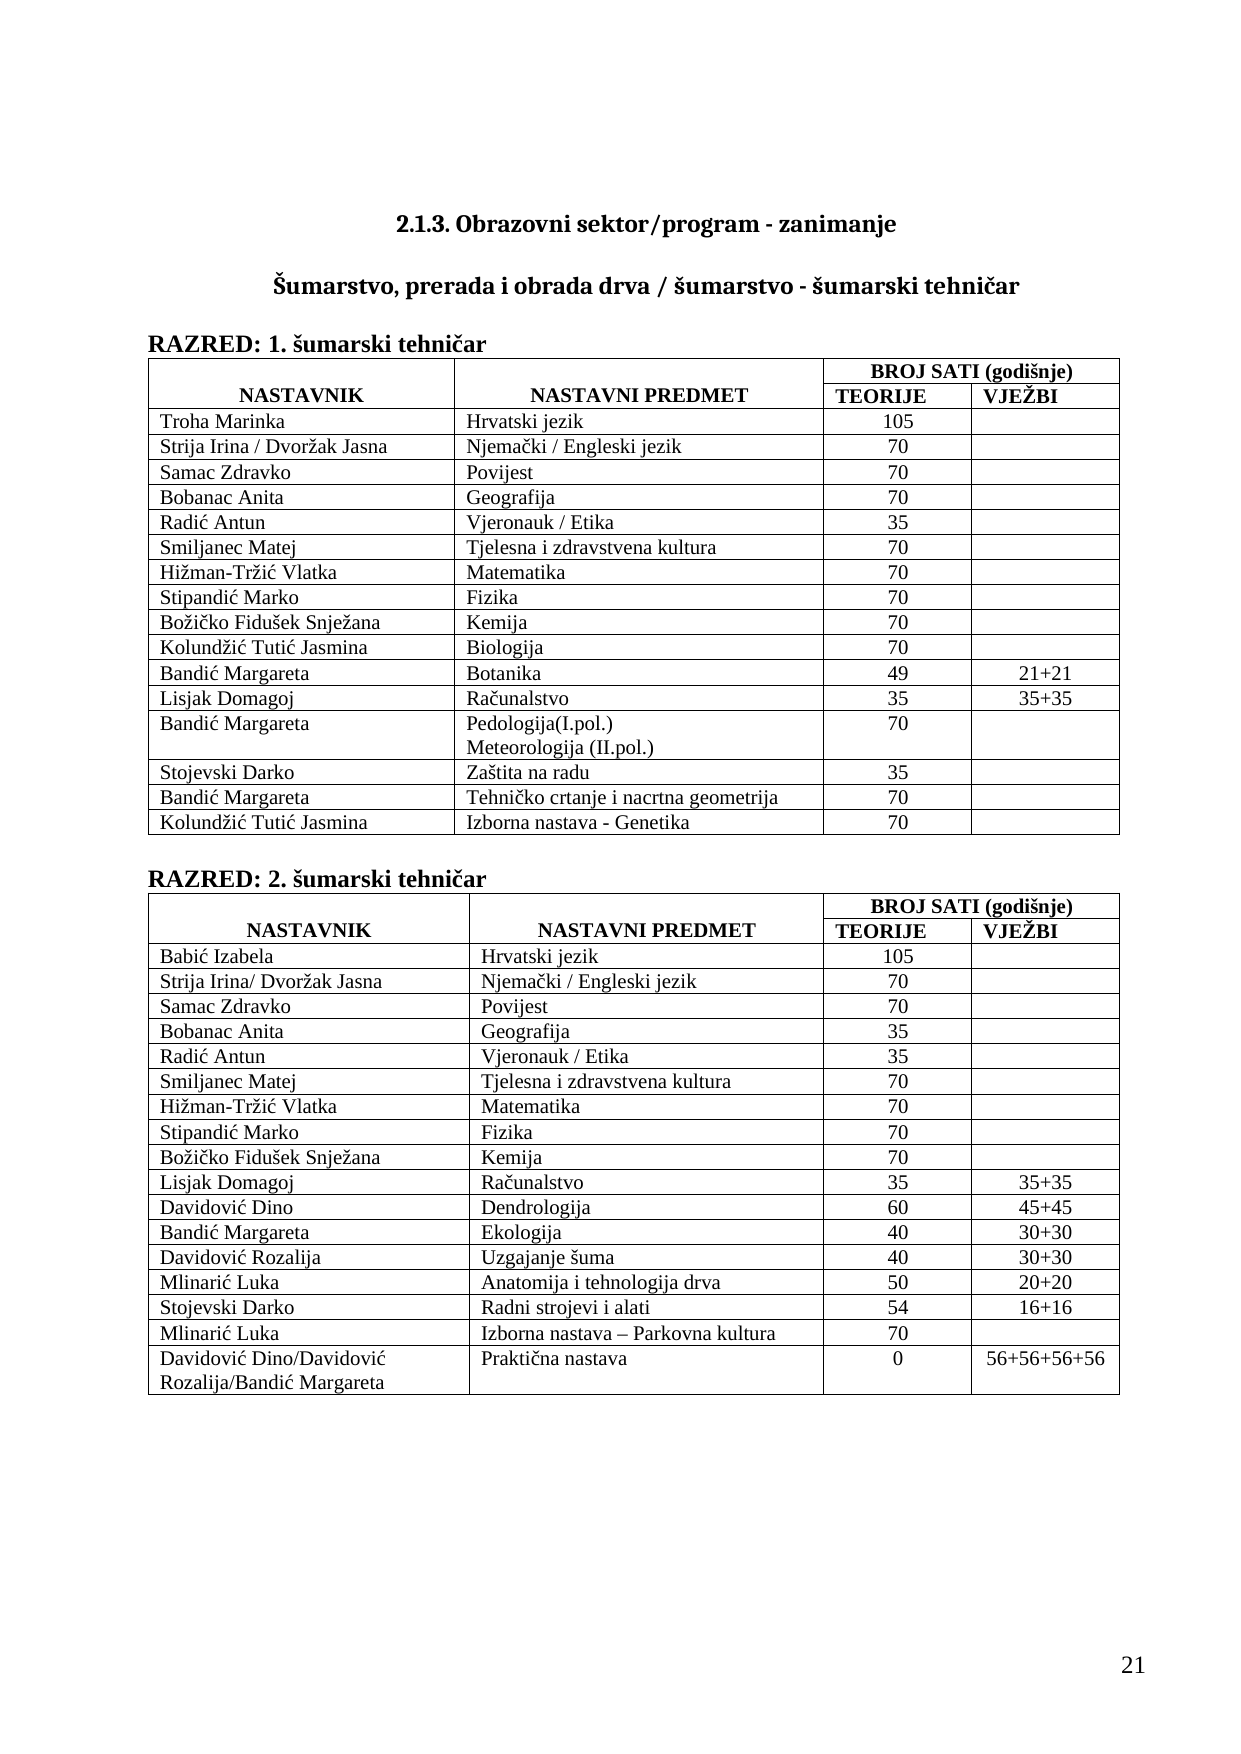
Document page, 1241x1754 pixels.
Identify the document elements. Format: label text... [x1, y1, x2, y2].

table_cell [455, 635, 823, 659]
subtitle 2.1.3. Obrazovni sektor/program - zanimanje [148, 210, 1146, 238]
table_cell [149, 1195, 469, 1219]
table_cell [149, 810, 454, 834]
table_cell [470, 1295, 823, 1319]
text RAZRED: 2. šumarski tehničar [148, 864, 1146, 893]
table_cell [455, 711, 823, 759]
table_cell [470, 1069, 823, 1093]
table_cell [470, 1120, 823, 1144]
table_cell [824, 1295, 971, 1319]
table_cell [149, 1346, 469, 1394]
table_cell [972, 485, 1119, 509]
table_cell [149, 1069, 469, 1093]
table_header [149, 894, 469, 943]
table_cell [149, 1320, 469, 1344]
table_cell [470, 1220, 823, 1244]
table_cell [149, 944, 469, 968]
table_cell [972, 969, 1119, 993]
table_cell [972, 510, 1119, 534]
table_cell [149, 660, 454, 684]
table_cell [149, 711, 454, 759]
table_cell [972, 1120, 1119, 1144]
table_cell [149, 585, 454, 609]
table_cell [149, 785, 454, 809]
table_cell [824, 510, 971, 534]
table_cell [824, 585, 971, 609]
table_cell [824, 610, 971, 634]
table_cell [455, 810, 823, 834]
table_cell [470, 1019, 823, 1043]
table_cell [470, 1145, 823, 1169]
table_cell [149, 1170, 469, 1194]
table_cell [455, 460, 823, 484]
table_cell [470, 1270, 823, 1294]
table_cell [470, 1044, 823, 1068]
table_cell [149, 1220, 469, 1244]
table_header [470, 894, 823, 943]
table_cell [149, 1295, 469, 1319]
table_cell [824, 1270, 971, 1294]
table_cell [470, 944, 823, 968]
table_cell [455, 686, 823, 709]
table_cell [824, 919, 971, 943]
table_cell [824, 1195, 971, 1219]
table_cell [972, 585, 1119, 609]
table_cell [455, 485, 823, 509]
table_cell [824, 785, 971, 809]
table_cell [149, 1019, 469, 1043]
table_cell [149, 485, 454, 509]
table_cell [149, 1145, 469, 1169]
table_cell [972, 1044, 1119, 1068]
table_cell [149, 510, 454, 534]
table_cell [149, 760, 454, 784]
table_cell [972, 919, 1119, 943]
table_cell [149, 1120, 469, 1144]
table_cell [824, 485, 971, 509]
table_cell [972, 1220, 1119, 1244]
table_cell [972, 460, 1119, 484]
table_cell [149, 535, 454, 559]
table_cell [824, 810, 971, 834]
text RAZRED: 1. šumarski tehničar [148, 329, 1146, 358]
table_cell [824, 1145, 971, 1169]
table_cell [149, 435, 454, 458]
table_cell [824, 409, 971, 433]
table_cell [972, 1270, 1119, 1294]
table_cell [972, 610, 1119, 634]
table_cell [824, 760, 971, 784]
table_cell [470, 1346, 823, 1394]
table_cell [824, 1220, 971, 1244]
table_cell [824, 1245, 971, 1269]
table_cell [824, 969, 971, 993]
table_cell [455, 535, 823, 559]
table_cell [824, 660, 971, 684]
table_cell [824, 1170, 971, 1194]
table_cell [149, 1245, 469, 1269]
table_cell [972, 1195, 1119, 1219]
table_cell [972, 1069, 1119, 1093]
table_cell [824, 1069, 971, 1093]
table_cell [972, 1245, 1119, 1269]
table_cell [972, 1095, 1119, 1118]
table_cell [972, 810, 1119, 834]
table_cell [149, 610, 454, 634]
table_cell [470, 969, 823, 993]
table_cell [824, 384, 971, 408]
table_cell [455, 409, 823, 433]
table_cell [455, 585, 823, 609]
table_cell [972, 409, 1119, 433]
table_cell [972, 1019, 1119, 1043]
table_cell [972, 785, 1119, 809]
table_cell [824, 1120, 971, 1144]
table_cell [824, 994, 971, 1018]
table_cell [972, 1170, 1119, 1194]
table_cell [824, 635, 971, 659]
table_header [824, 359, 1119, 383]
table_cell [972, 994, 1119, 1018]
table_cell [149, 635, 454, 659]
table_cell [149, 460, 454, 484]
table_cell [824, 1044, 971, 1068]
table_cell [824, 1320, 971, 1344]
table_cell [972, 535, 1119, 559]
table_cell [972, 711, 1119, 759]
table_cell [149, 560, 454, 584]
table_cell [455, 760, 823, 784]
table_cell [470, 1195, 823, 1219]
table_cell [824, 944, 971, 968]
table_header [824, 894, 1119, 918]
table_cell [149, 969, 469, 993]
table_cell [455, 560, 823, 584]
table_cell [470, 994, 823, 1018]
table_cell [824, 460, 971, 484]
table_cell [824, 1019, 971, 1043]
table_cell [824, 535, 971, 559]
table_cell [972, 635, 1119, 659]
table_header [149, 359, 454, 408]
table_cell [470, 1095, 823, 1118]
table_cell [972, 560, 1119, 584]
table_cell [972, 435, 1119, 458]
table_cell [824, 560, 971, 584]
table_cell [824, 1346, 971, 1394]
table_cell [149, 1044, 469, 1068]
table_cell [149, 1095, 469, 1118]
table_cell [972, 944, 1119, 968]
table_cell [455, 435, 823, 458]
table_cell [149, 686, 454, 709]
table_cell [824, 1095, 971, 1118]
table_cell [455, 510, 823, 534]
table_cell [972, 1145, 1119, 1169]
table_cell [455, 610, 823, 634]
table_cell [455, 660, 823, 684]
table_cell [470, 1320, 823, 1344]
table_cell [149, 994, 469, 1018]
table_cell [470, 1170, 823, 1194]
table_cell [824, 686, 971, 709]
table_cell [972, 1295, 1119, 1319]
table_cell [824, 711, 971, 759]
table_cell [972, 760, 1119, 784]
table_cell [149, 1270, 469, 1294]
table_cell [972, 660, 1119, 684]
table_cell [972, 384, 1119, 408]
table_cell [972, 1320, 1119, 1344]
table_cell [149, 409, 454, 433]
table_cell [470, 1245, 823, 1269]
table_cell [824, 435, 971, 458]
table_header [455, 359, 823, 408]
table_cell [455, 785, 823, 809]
subtitle Šumarstvo, prerada i obrada drva / šumarstvo - šumarski tehničar [148, 272, 1146, 301]
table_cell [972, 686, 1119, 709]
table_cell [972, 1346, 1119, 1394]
